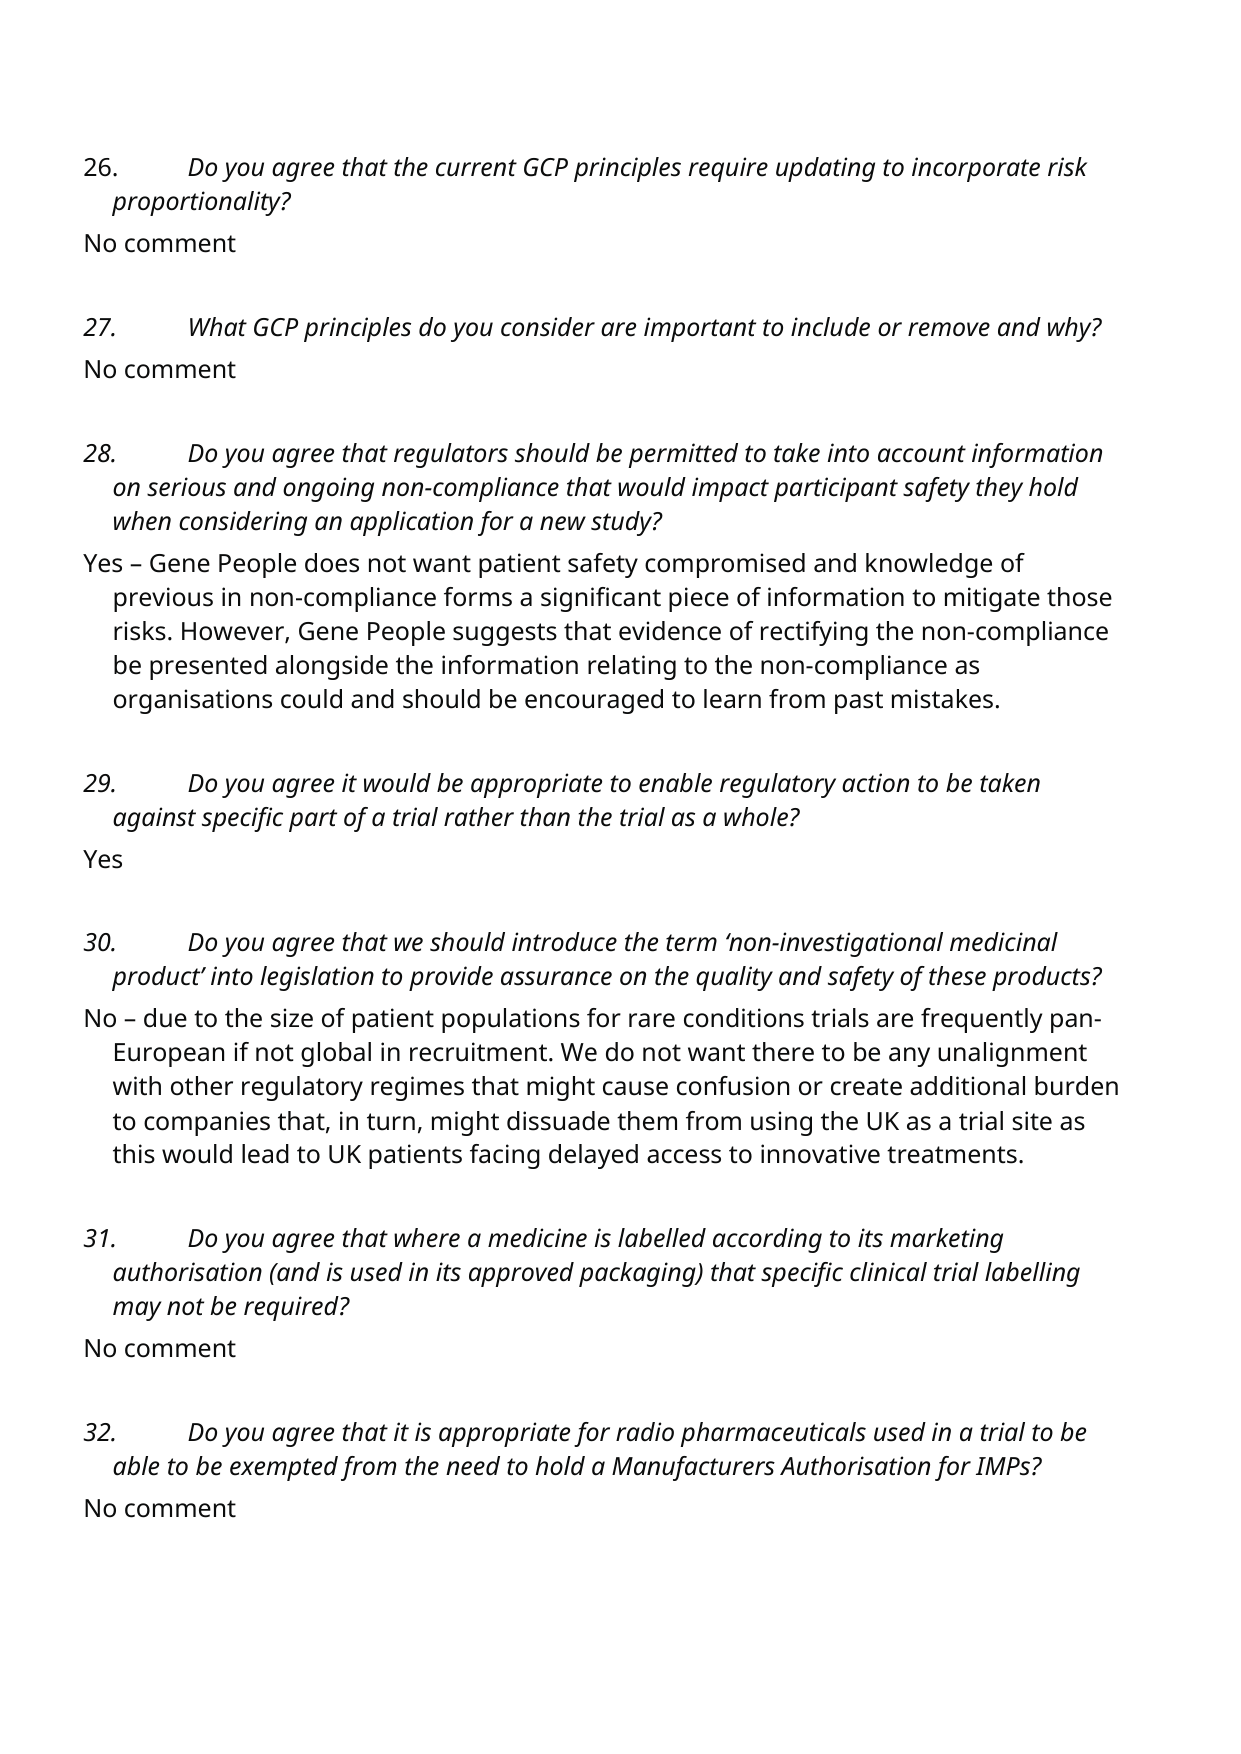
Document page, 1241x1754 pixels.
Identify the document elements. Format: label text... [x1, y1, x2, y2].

text No comment [83, 352, 1128, 386]
text No – due to the size of patient populations for rare conditions trials are frequently pan-European if not global in recruitment. We do not want there to be any unalignment with other regulatory regimes that might cause confusion or create additional burden to companies that, in turn, might dissuade them from using the UK as a trial site as this would lead to UK patients facing delayed access to innovative treatments. [83, 1001, 1128, 1171]
list Do you agree that regulators should be permitted to take into account information on serious and ongoing non-compliance that would impact participant safety they hold when considering an application for a new study? [83, 435, 1128, 537]
list Do you agree that the current GCP principles require updating to incorporate risk proportionality? [83, 150, 1128, 218]
list Do you agree it would be appropriate to enable regulatory action to be taken against specific part of a trial rather than the trial as a whole? [83, 765, 1128, 833]
list Do you agree that where a medicine is labelled according to its marketing authorisation (and is used in its approved packaging) that specific clinical trial labelling may not be required? [83, 1221, 1128, 1323]
text Yes – Gene People does not want patient safety compromised and knowledge of previous in non-compliance forms a significant piece of information to mitigate those risks. However, Gene People suggests that evidence of rectifying the non-compliance be presented alongside the information relating to the non-compliance as organisations could and should be encouraged to learn from past mistakes. [83, 545, 1128, 716]
list Do you agree that we should introduce the term ‘non-investigational medicinal product’ into legislation to provide assurance on the quality and safety of these products? [83, 925, 1128, 993]
text No comment [83, 1331, 1128, 1365]
text No comment [83, 226, 1128, 260]
list Do you agree that it is appropriate for radio pharmaceuticals used in a trial to be able to be exempted from the need to hold a Manufacturers Authorisation for IMPs? [83, 1415, 1128, 1483]
text Yes [83, 841, 1128, 875]
text No comment [83, 1491, 1128, 1525]
list What GCP principles do you consider are important to include or remove and why? [83, 310, 1128, 344]
